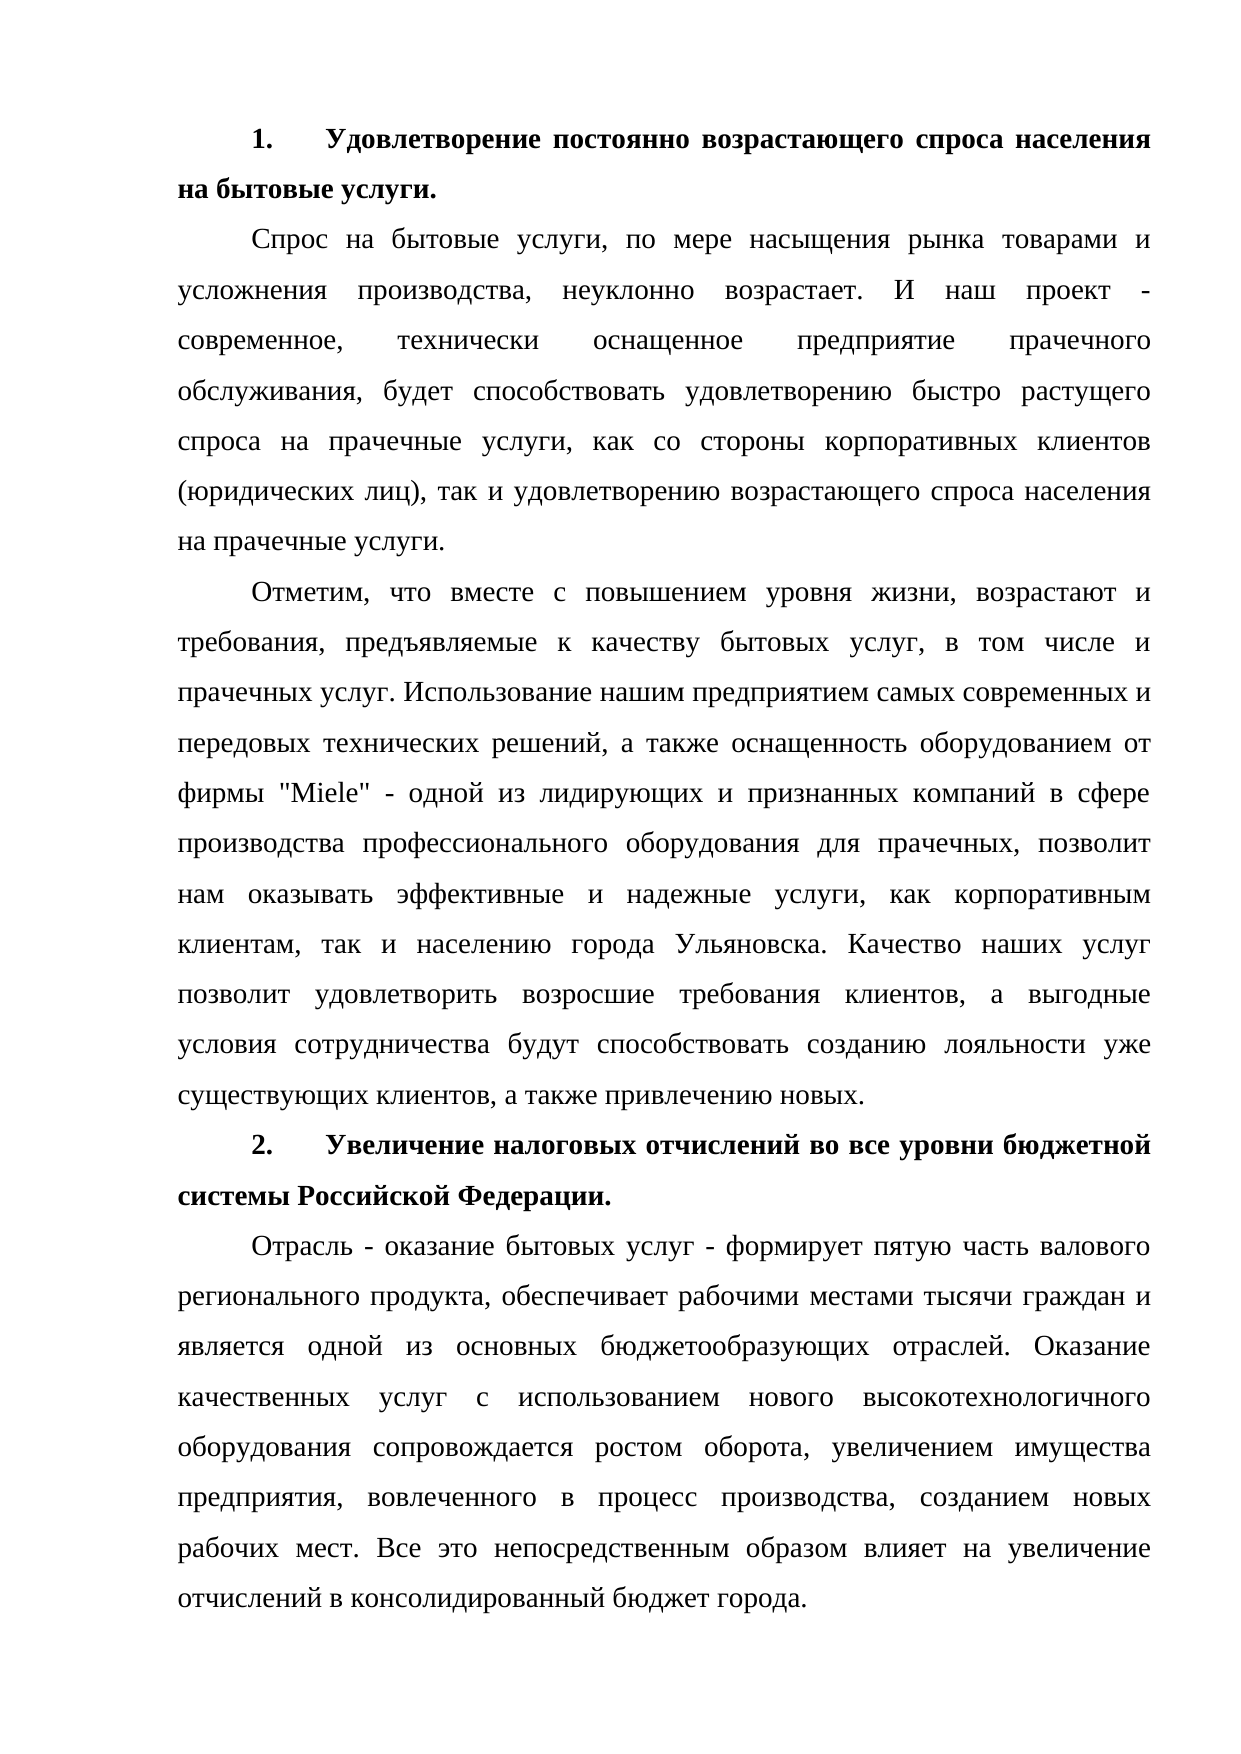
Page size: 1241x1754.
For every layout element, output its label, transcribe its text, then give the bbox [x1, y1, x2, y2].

text Отрасль - оказание бытовых услуг - формирует пятую часть валового регионального продукта, обеспечивает рабочими местами тысячи граждан и является одной из основных бюджетообразующих отраслей. Оказание качественных услуг с использованием нового высокотехнологичного оборудования сопровождается ростом оборота, увеличением имущества предприятия, вовлеченного в процесс производства, созданием новых рабочих мест. Все это непосредственным образом влияет на увеличение отчислений в консолидированный бюджет города. [177, 1228, 1152, 1614]
text Отметим, что вместе с повышением уровня жизни, возрастают и требования, предъявляемые к качеству бытовых услуг, в том числе и прачечных услуг. Использование нашим предприятием самых современных и передовых технических решений, а также оснащенность оборудованием от фирмы "Miele" - одной из лидирующих и признанных компаний в сфере производства профессионального оборудования для прачечных, позволит нам оказывать эффективные и надежные услуги, как корпоративным клиентам, так и населению города Ульяновска. Качество наших услуг позволит удовлетворить возросшие требования клиентов, а выгодные условия сотрудничества будут способствовать созданию лояльности уже существующих клиентов, а также привлечению новых. [177, 574, 1152, 1111]
list Удовлетворение постоянно возрастающего спроса населения на бытовые услуги. [177, 121, 1152, 205]
list Увеличение налоговых отчислений во все уровни бюджетной системы Российской Федерации. [177, 1127, 1152, 1211]
text Спрос на бытовые услуги, по мере насыщения рынка товарами и усложнения производства, неуклонно возрастает. И наш проект - современное, технически оснащенное предприятие прачечного обслуживания, будет способствовать удовлетворению быстро растущего спроса на прачечные услуги, как со стороны корпоративных клиентов (юридических лиц), так и удовлетворению возрастающего спроса населения на прачечные услуги. [177, 222, 1152, 557]
